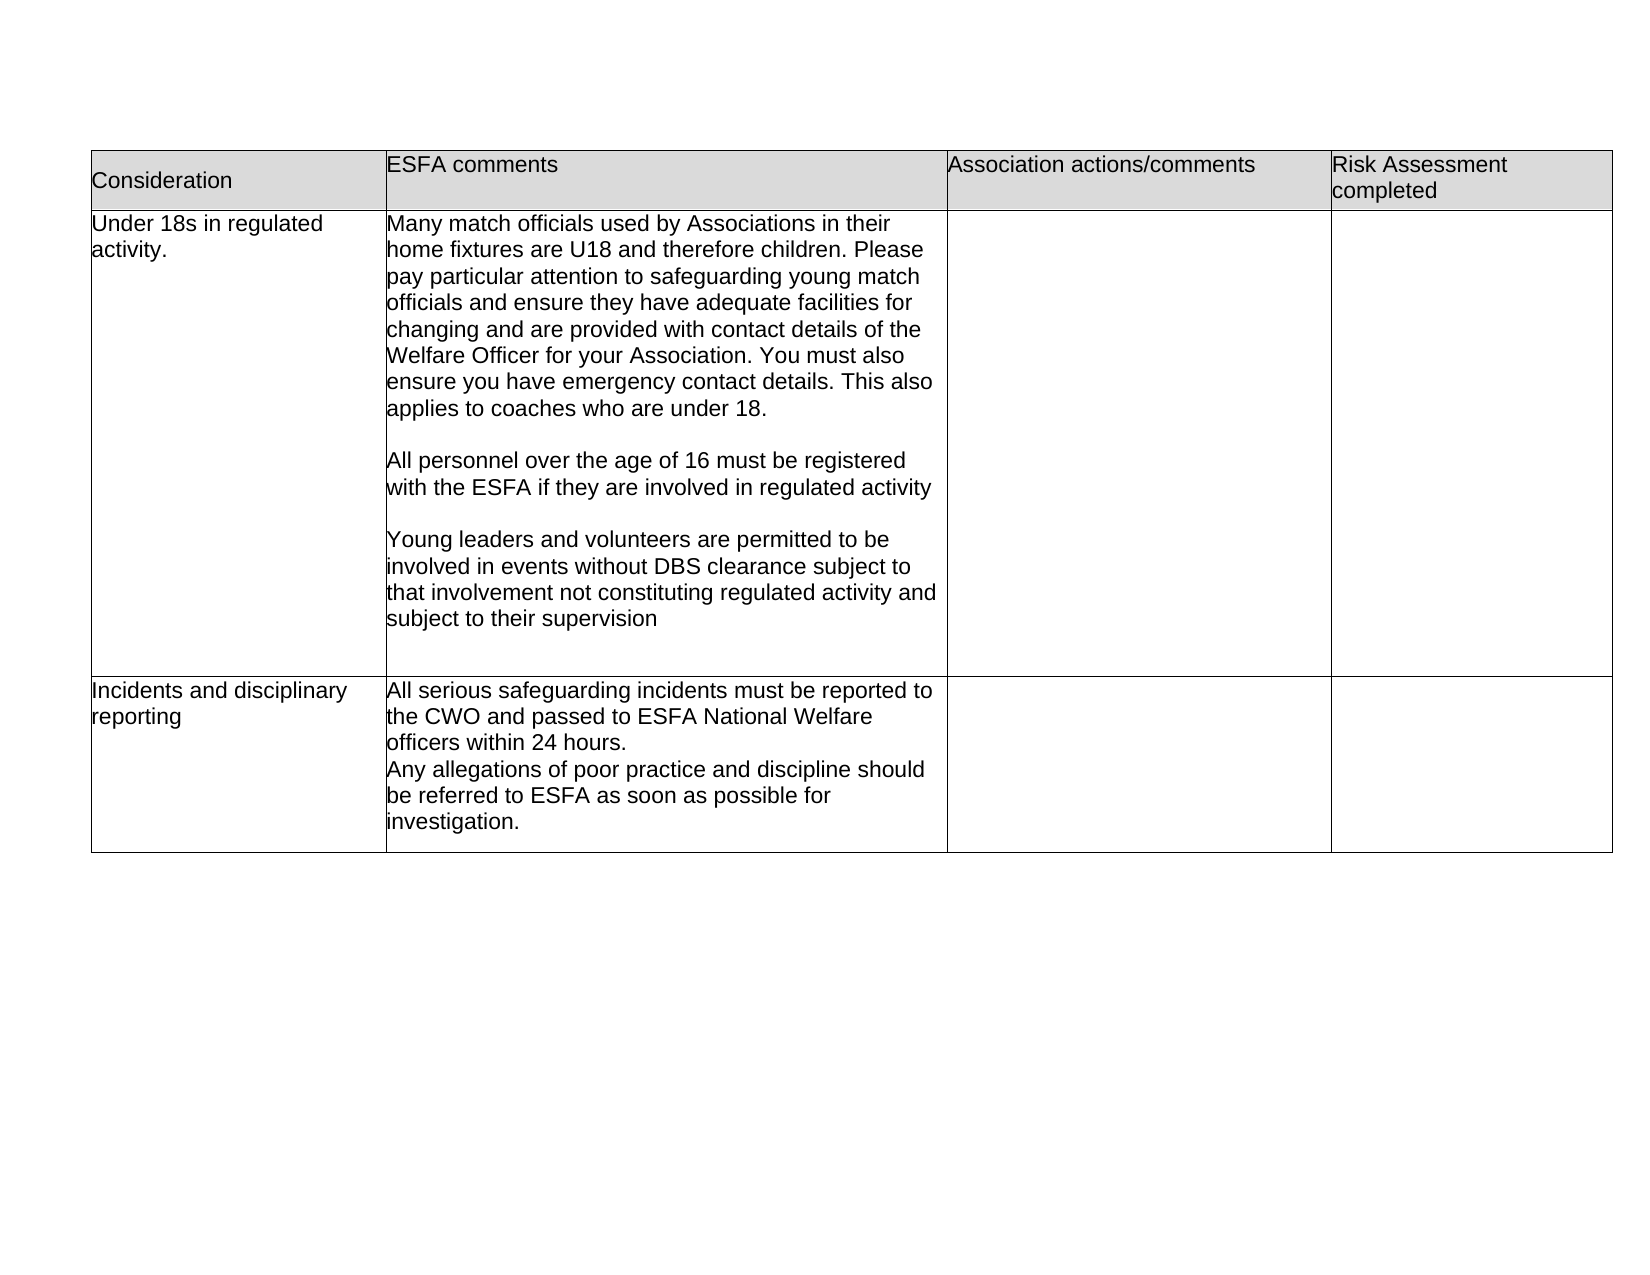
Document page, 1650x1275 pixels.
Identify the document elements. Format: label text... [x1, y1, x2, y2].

table_cell Under 18s in regulated activity. [92, 211, 386, 676]
table_cell [948, 677, 1331, 852]
table_header Consideration [92, 151, 386, 209]
table_header Risk Assessment completed [1332, 151, 1612, 209]
table_cell [1332, 211, 1612, 676]
table_cell All serious safeguarding incidents must be reported to the CWO and passed to ESFA National Welfare officers within 24 hours. Any allegations of poor practice and discipline should be referred to ESFA as soon as possible for investigation. [387, 677, 947, 852]
table_header Association actions/comments [948, 151, 1331, 209]
table_cell [948, 211, 1331, 676]
table_cell Many match officials used by Associations in their home fixtures are U18 and therefore children. Please pay particular attention to safeguarding young match officials and ensure they have adequate facilities for changing and are provided with contact details of the Welfare Officer for your Association. You must also ensure you have emergency contact details. This also applies to coaches who are under 18. All personnel over the age of 16 must be registered with the ESFA if they are involved in regulated activity Young leaders and volunteers are permitted to be involved in events without DBS clearance subject to that involvement not constituting regulated activity and subject to their supervision [387, 211, 947, 676]
table_cell [1332, 677, 1612, 852]
table_header ESFA comments [387, 151, 947, 209]
table_cell Incidents and disciplinary reporting [92, 677, 386, 852]
